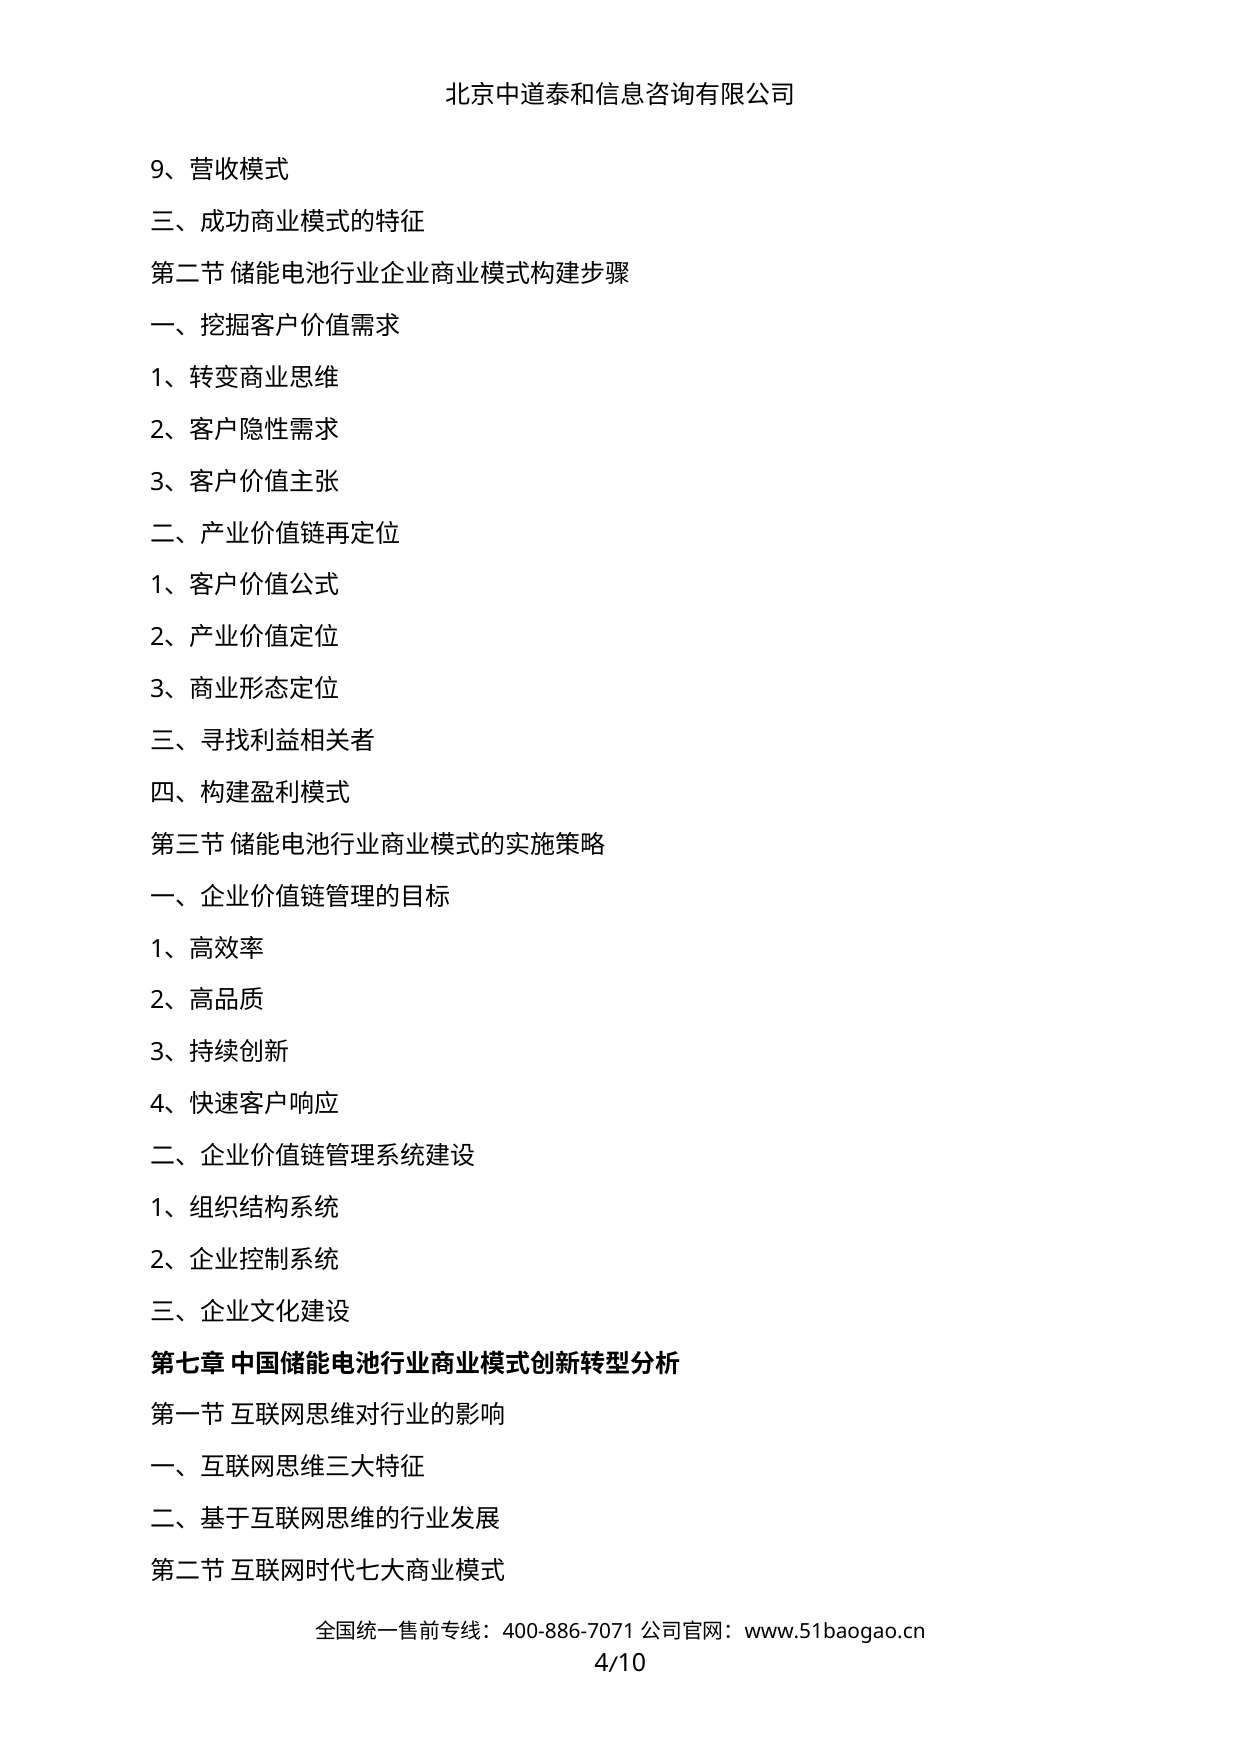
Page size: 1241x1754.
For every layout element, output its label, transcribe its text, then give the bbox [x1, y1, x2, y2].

text 1、转变商业思维 [150, 357, 1090, 394]
text 第一节 互联网思维对行业的影响 [150, 1395, 1090, 1431]
text 一、挖掘客户价值需求 [150, 306, 1090, 342]
text 四、构建盈利模式 [150, 772, 1090, 809]
text 一、企业价值链管理的目标 [150, 876, 1090, 912]
text 二、产业价值链再定位 [150, 513, 1090, 549]
text 第七章 中国储能电池行业商业模式创新转型分析 [150, 1343, 1090, 1379]
text 1、组织结构系统 [150, 1187, 1090, 1224]
text 1、高效率 [150, 928, 1090, 964]
text 三、寻找利益相关者 [150, 721, 1090, 757]
text 2、产业价值定位 [150, 617, 1090, 653]
text 三、成功商业模式的特征 [150, 202, 1090, 238]
text 3、客户价值主张 [150, 461, 1090, 497]
text 二、企业价值链管理系统建设 [150, 1136, 1090, 1172]
text 第二节 储能电池行业企业商业模式构建步骤 [150, 254, 1090, 290]
text 4、快速客户响应 [150, 1084, 1090, 1120]
text 1、客户价值公式 [150, 565, 1090, 601]
text 一、互联网思维三大特征 [150, 1447, 1090, 1483]
text 第三节 储能电池行业商业模式的实施策略 [150, 824, 1090, 861]
text 2、企业控制系统 [150, 1239, 1090, 1276]
text 3、商业形态定位 [150, 669, 1090, 705]
text 2、客户隐性需求 [150, 409, 1090, 446]
text 3、持续创新 [150, 1032, 1090, 1068]
text 9、营收模式 [150, 150, 1090, 186]
text 三、企业文化建设 [150, 1291, 1090, 1327]
text 二、基于互联网思维的行业发展 [150, 1499, 1090, 1535]
text 2、高品质 [150, 980, 1090, 1016]
text 第二节 互联网时代七大商业模式 [150, 1551, 1090, 1587]
